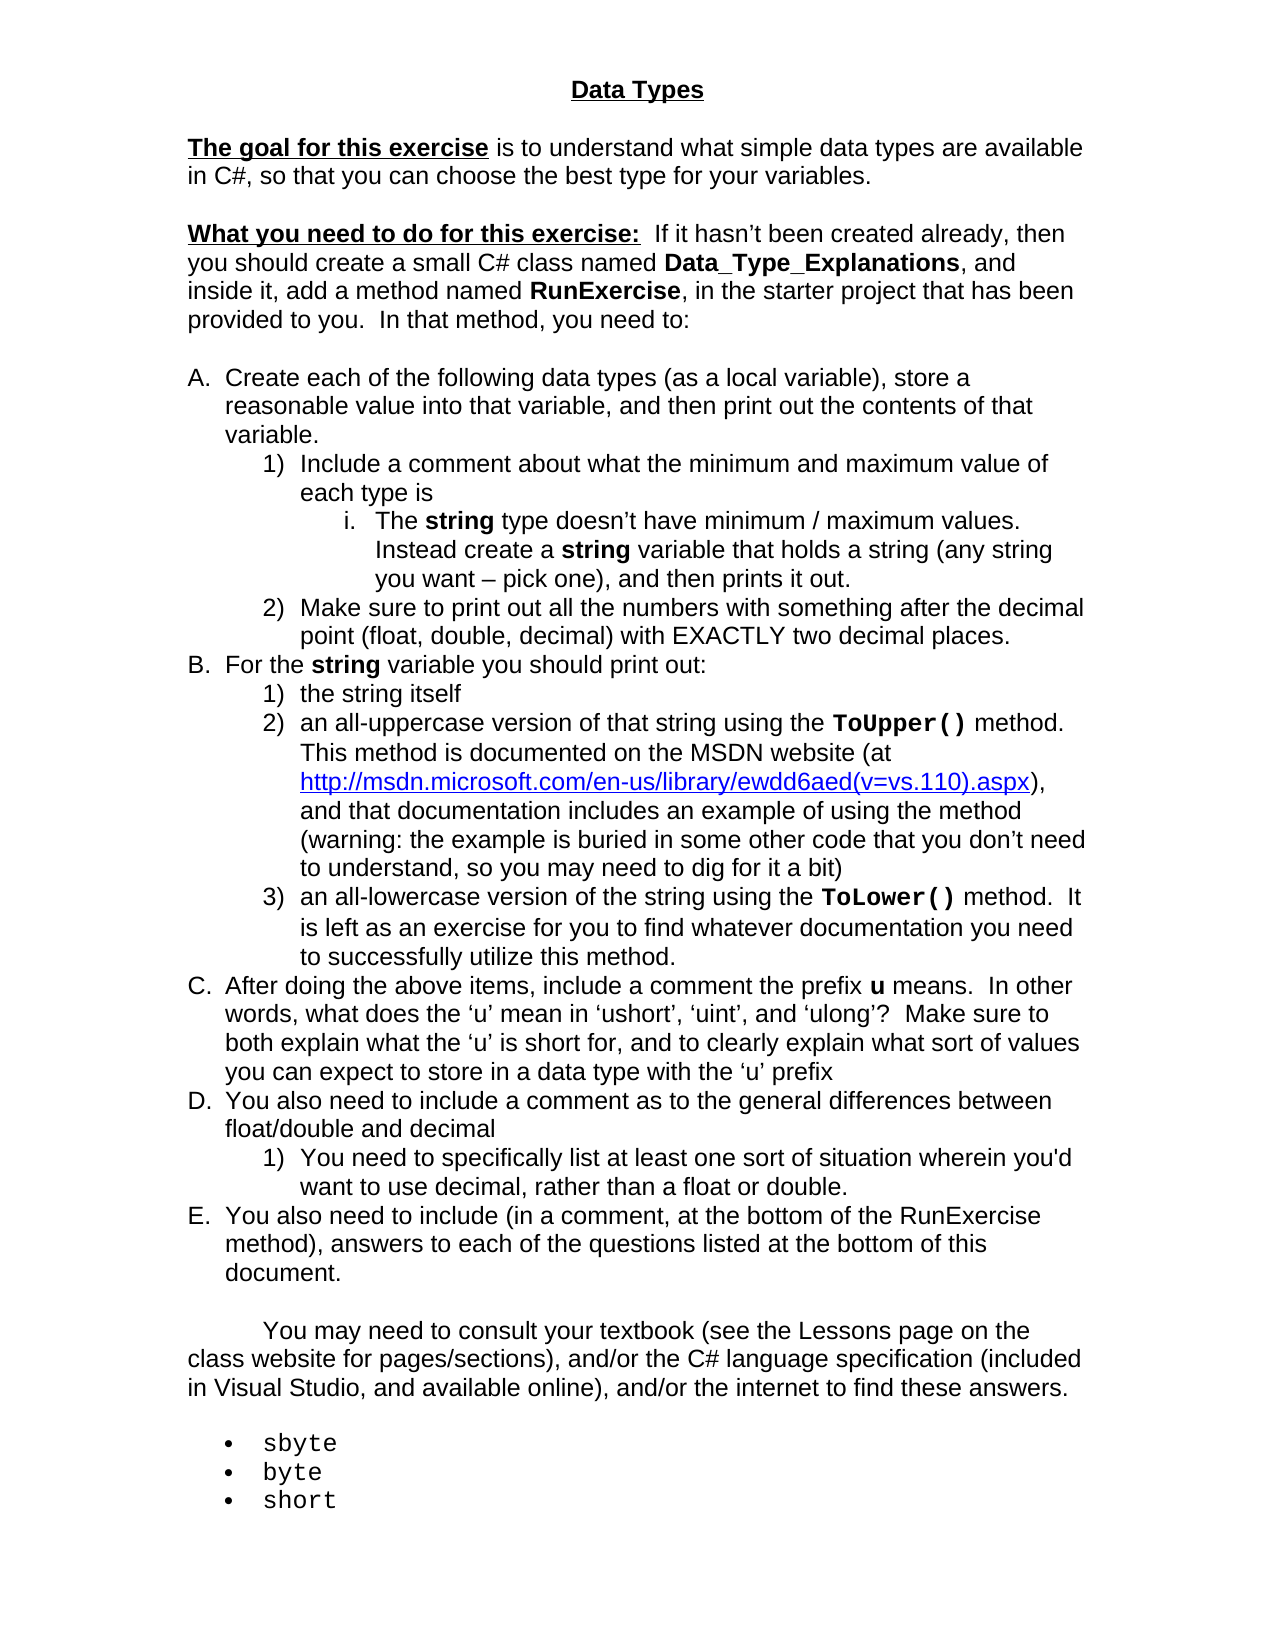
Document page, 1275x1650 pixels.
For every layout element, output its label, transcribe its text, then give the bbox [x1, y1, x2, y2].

list Make sure to print out all the numbers with something after the decimal point (float, double, decimal) with EXACTLY two decimal places. [262, 592, 1087, 650]
list You also need to include (in a comment, at the bottom of the RunExercise method), answers to each of the questions listed at the bottom of this document. [187, 1201, 1087, 1287]
list byte [225, 1459, 1087, 1488]
text What you need to do for this exercise: If it hasn’t been created already, then you should create a small C# class named Data_Type_Explanations, and inside it, add a method named RunExercise, in the starter project that has been provided to you. In that method, you need to: [187, 219, 1087, 362]
subtitle Data Types [187, 75, 1087, 104]
text The goal for this exercise is to understand what simple data types are available in C#, so that you can choose the best type for your variables. [187, 132, 1087, 190]
list the string itself [262, 679, 1087, 707]
text You may need to consult your textbook (see the Lessons page on the class website for pages/sections), and/or the C# language specification (included in Visual Studio, and available online), and/or the internet to find these answers. [187, 1316, 1087, 1402]
list an all-uppercase version of that string using the ToUpper() method. This method is documented on the MSDN website (at http://msdn.microsoft.com/en-us/library/ewdd6aed(v=vs.110).aspx), and that documentation includes an example of using the method (warning: the example is buried in some other code that you don’t need to understand, so you may need to dig for it a bit) [262, 707, 1087, 882]
list Create each of the following data types (as a local variable), store a reasonable value into that variable, and then print out the contents of that variable. [187, 362, 1087, 449]
list You need to specifically list at least one sort of situation wherein you'd want to use decimal, rather than a float or double. [262, 1143, 1087, 1201]
list sbyte [225, 1431, 1087, 1459]
list For the string variable you should print out: [187, 650, 1087, 679]
list After doing the above items, include a comment the prefix u means. In other words, what does the ‘u’ mean in ‘ushort’, ‘uint’, and ‘ulong’? Make sure to both explain what the ‘u’ is short for, and to clearly explain what sort of values you can expect to store in a data type with the ‘u’ prefix [187, 971, 1087, 1086]
list You also need to include a comment as to the general differences between float/double and decimal [187, 1086, 1087, 1143]
list an all-lowercase version of the string using the ToLower() method. It is left as an exercise for you to find whatever documentation you need to successfully utilize this method. [262, 882, 1087, 971]
list Include a comment about what the minimum and maximum value of each type is [262, 449, 1087, 506]
list The string type doesn’t have minimum / maximum values. Instead create a string variable that holds a string (any string you want – pick one), and then prints it out. [356, 506, 1087, 592]
list short [225, 1488, 1087, 1516]
